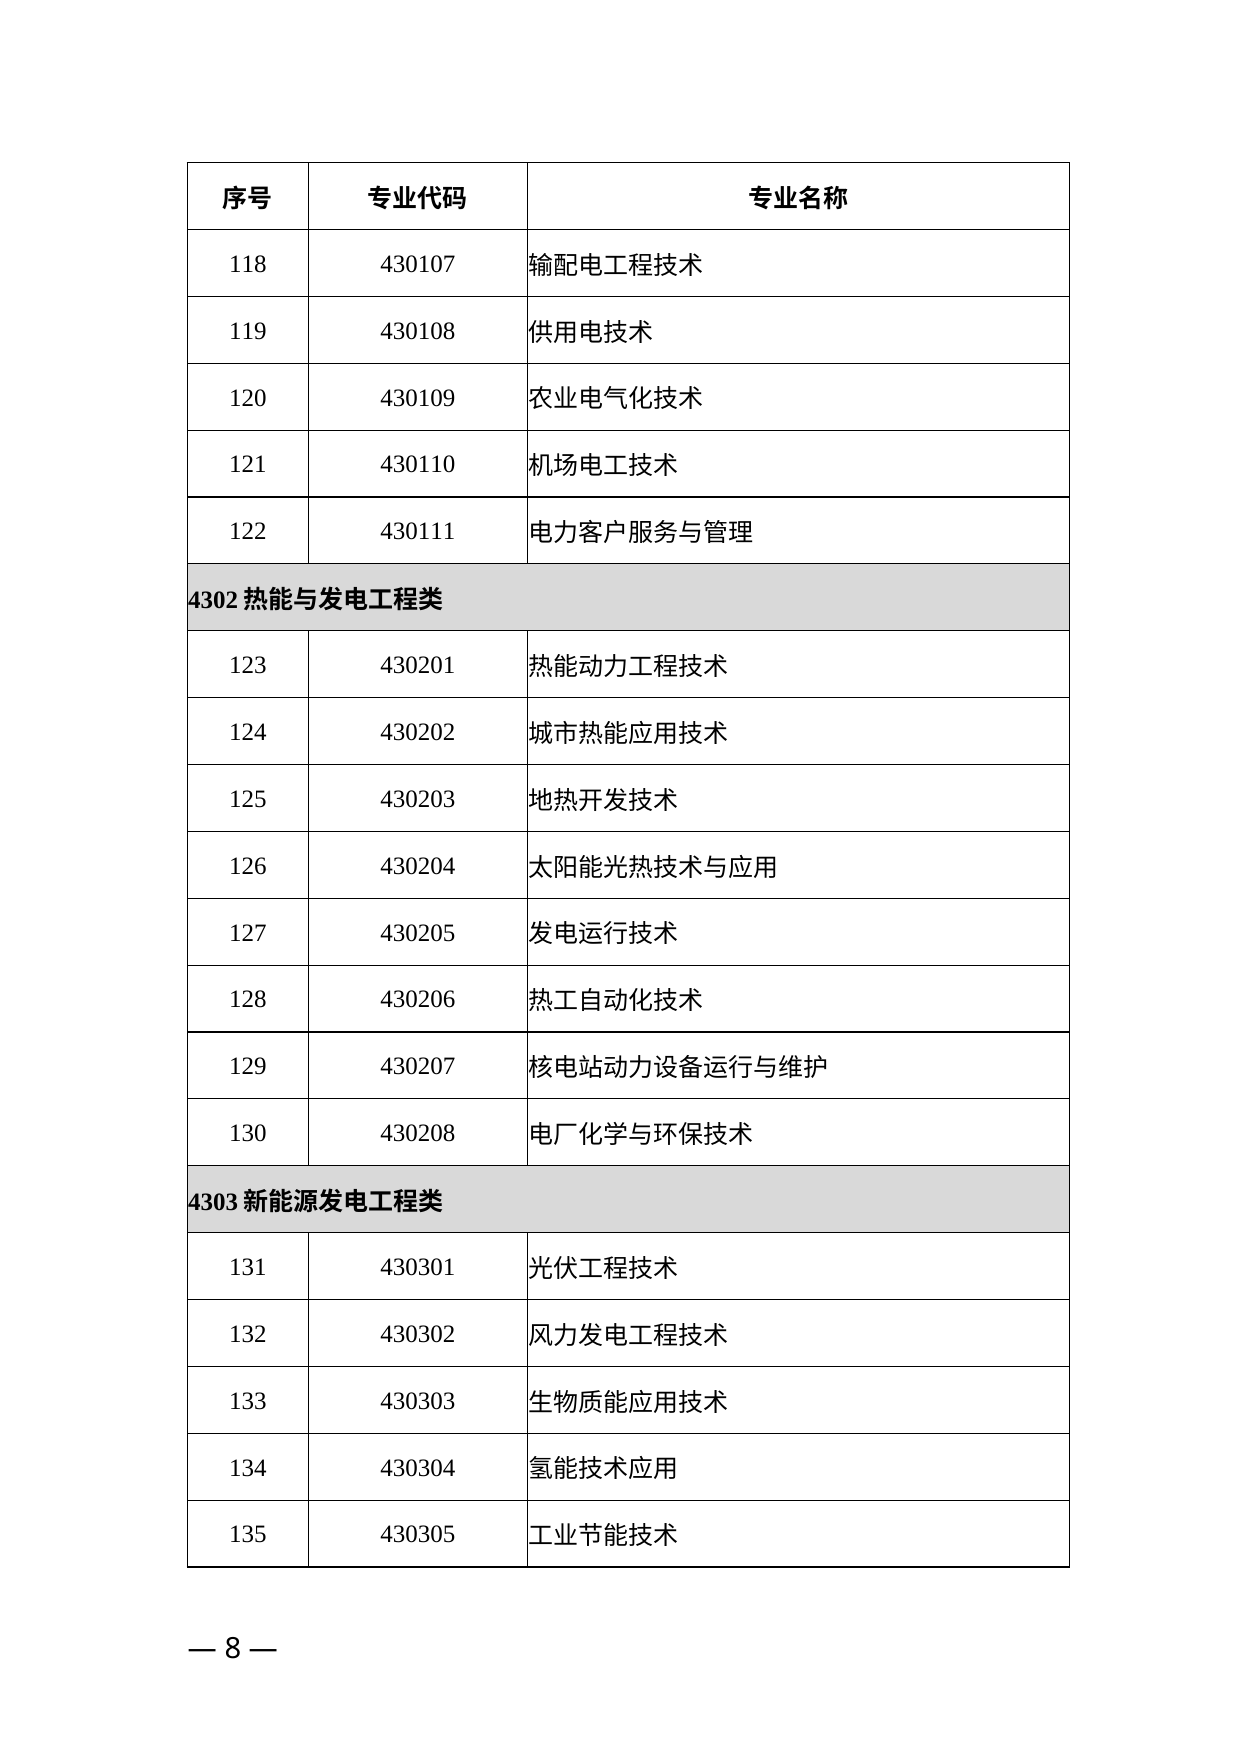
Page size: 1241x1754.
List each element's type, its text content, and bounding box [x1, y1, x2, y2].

table_cell 光伏工程技术 [528, 1233, 1069, 1299]
table_cell 133 [188, 1367, 308, 1433]
table_cell 430107 [309, 230, 527, 296]
table_cell 132 [188, 1300, 308, 1366]
table_cell 农业电气化技术 [528, 364, 1069, 429]
table_cell 工业节能技术 [528, 1501, 1069, 1566]
table_cell 430302 [309, 1300, 527, 1366]
table_cell 供用电技术 [528, 297, 1069, 363]
table_cell 123 [188, 631, 308, 697]
table_cell 机场电工技术 [528, 431, 1069, 496]
table_cell 119 [188, 297, 308, 363]
table_cell 126 [188, 832, 308, 898]
table_cell 430301 [309, 1233, 527, 1299]
table_cell 生物质能应用技术 [528, 1367, 1069, 1433]
table_cell 电力客户服务与管理 [528, 498, 1069, 563]
table_cell 发电运行技术 [528, 899, 1069, 964]
table_cell 4303新能源发电工程类 [188, 1166, 1069, 1232]
table_cell 输配电工程技术 [528, 230, 1069, 296]
table_cell 城市热能应用技术 [528, 698, 1069, 764]
table_cell 430108 [309, 297, 527, 363]
table_cell 核电站动力设备运行与维护 [528, 1033, 1069, 1098]
table_cell 129 [188, 1033, 308, 1098]
table_cell 121 [188, 431, 308, 496]
table_cell 430203 [309, 765, 527, 831]
table_cell 430205 [309, 899, 527, 964]
table_cell 135 [188, 1501, 308, 1566]
table_cell 430304 [309, 1434, 527, 1499]
table_cell 430208 [309, 1099, 527, 1165]
table_cell 风力发电工程技术 [528, 1300, 1069, 1366]
table_cell 太阳能光热技术与应用 [528, 832, 1069, 898]
table_cell 130 [188, 1099, 308, 1165]
table_cell 131 [188, 1233, 308, 1299]
table_cell 430110 [309, 431, 527, 496]
table_cell 4302热能与发电工程类 [188, 564, 1069, 630]
table_cell 430111 [309, 498, 527, 563]
table_header 专业名称 [528, 163, 1069, 229]
table_header 序号 [188, 163, 308, 229]
table_cell 430305 [309, 1501, 527, 1566]
table_cell 118 [188, 230, 308, 296]
table_cell 125 [188, 765, 308, 831]
table_cell 氢能技术应用 [528, 1434, 1069, 1499]
table_cell 430207 [309, 1033, 527, 1098]
table_cell 热能动力工程技术 [528, 631, 1069, 697]
table_cell 电厂化学与环保技术 [528, 1099, 1069, 1165]
table_cell 127 [188, 899, 308, 964]
table_cell 热工自动化技术 [528, 966, 1069, 1031]
table_cell 430201 [309, 631, 527, 697]
table_cell 430109 [309, 364, 527, 429]
table_cell 地热开发技术 [528, 765, 1069, 831]
table_cell 134 [188, 1434, 308, 1499]
table_cell 122 [188, 498, 308, 563]
table_cell 430206 [309, 966, 527, 1031]
table_header 专业代码 [309, 163, 527, 229]
table_cell 124 [188, 698, 308, 764]
table_cell 128 [188, 966, 308, 1031]
table_cell 120 [188, 364, 308, 429]
table_cell 430303 [309, 1367, 527, 1433]
table_cell 430204 [309, 832, 527, 898]
table_cell 430202 [309, 698, 527, 764]
